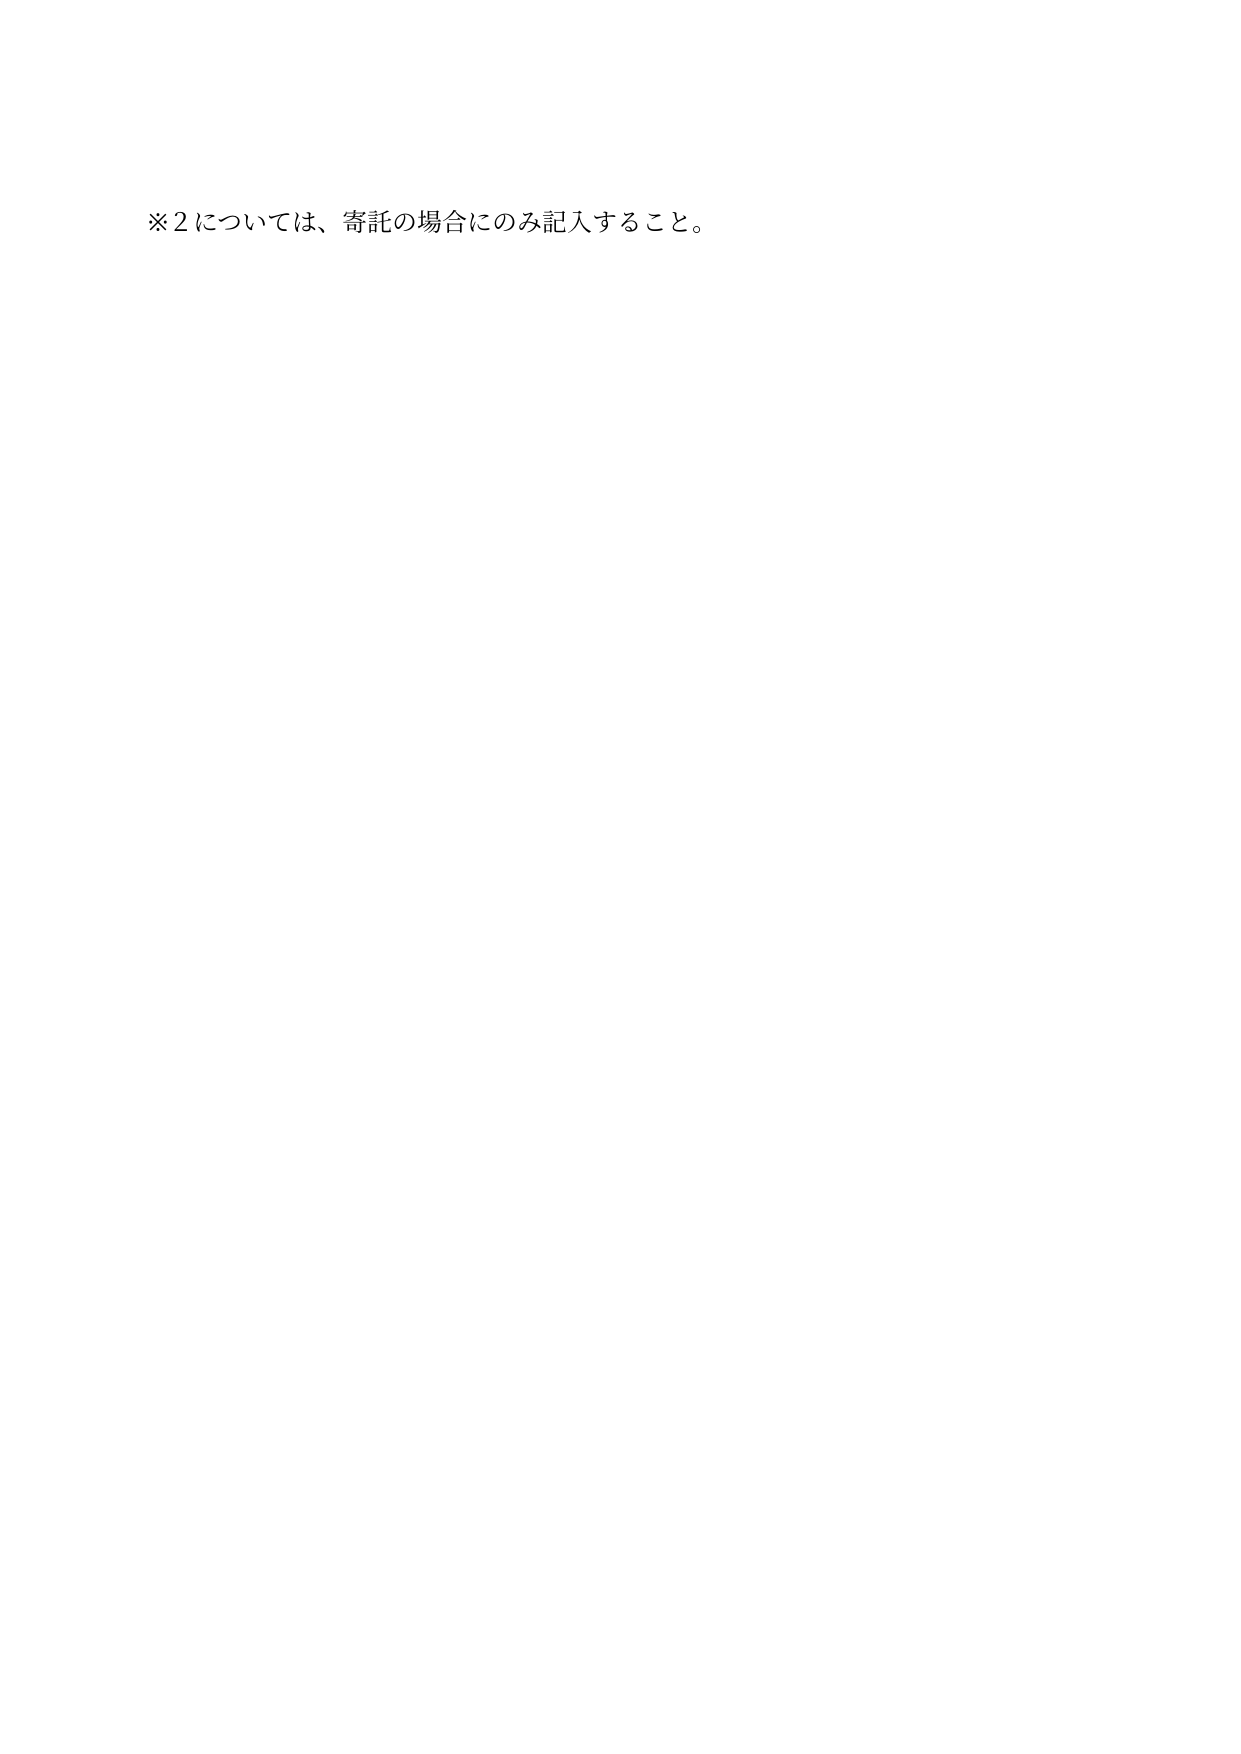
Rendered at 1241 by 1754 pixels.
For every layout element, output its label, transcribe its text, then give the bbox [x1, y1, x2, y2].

text ※２については、寄託の場合にのみ記入すること。 [148, 202, 1092, 239]
